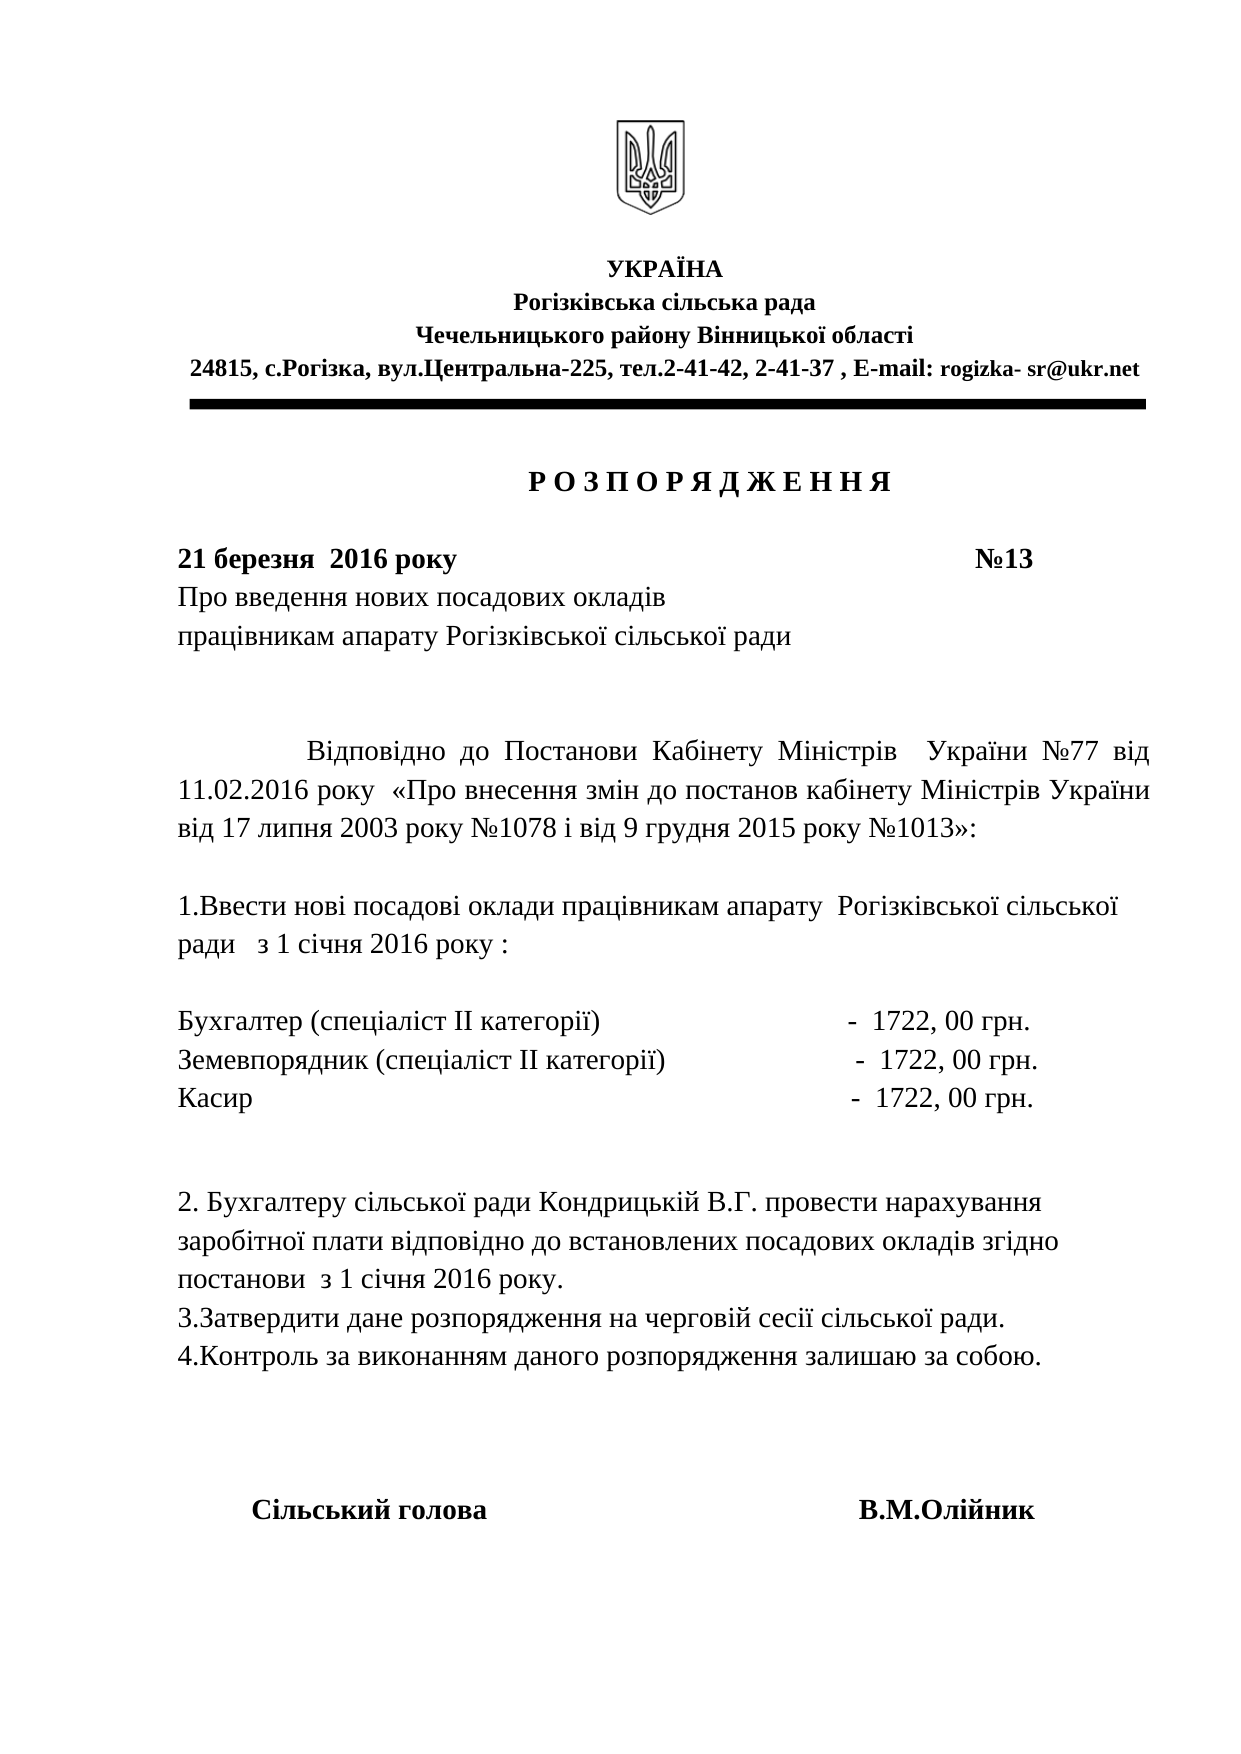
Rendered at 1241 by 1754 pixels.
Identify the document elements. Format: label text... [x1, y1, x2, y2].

text Чечельницького району Вінницької області [177, 321, 1152, 349]
text 3.Затвердити дане розпорядження на черговій сесії сільської ради. [177, 1300, 1152, 1333]
text 4.Контроль за виконанням даного розпорядження залишаю за собою. [177, 1338, 1152, 1372]
text Сільський голова В.М.Олійник [177, 1492, 1152, 1526]
text 1.Ввести нові посадові оклади працівникам апарату Рогізківської сільської ради з 1 січня 2016 року : [177, 888, 1152, 960]
text УКРАЇНА [177, 254, 1152, 283]
text 2. Бухгалтеру сільської ради Кондрицькій В.Г. провести нарахування заробітної плати відповідно до встановлених посадових окладів згідно постанови з 1 січня 2016 року. [177, 1184, 1152, 1295]
text 21 березня 2016 року №13 [177, 541, 1152, 574]
text Відповідно до Постанови Кабінету Міністрів України №77 від 11.02.2016 року «Про внесення змін до постанов кабінету Міністрів України від 17 липня 2003 року №1078 і від 9 грудня 2015 року №1013»: [177, 733, 1152, 844]
text працівникам апарату Рогізківської сільської ради [148, 618, 1152, 651]
text 24815, с.Рогізка, вул.Центральна-225, тел.2-41-42, 2-41-37 , E-mail: rogizka- sr@ukr.net [177, 353, 1152, 382]
text Земевпорядник (спеціаліст ІІ категорії) - 1722, 00 грн. [177, 1042, 1152, 1075]
text Касир - 1722, 00 грн. [177, 1080, 1152, 1114]
text Рогізківська сільська рада [177, 287, 1152, 316]
text Про введення нових посадових окладів [148, 579, 1152, 613]
text Бухгалтер (спеціаліст ІІ категорії) - 1722, 00 грн. [177, 1003, 1152, 1037]
text Р О З П О Р Я Д Ж Е Н Н Я [177, 464, 1152, 497]
